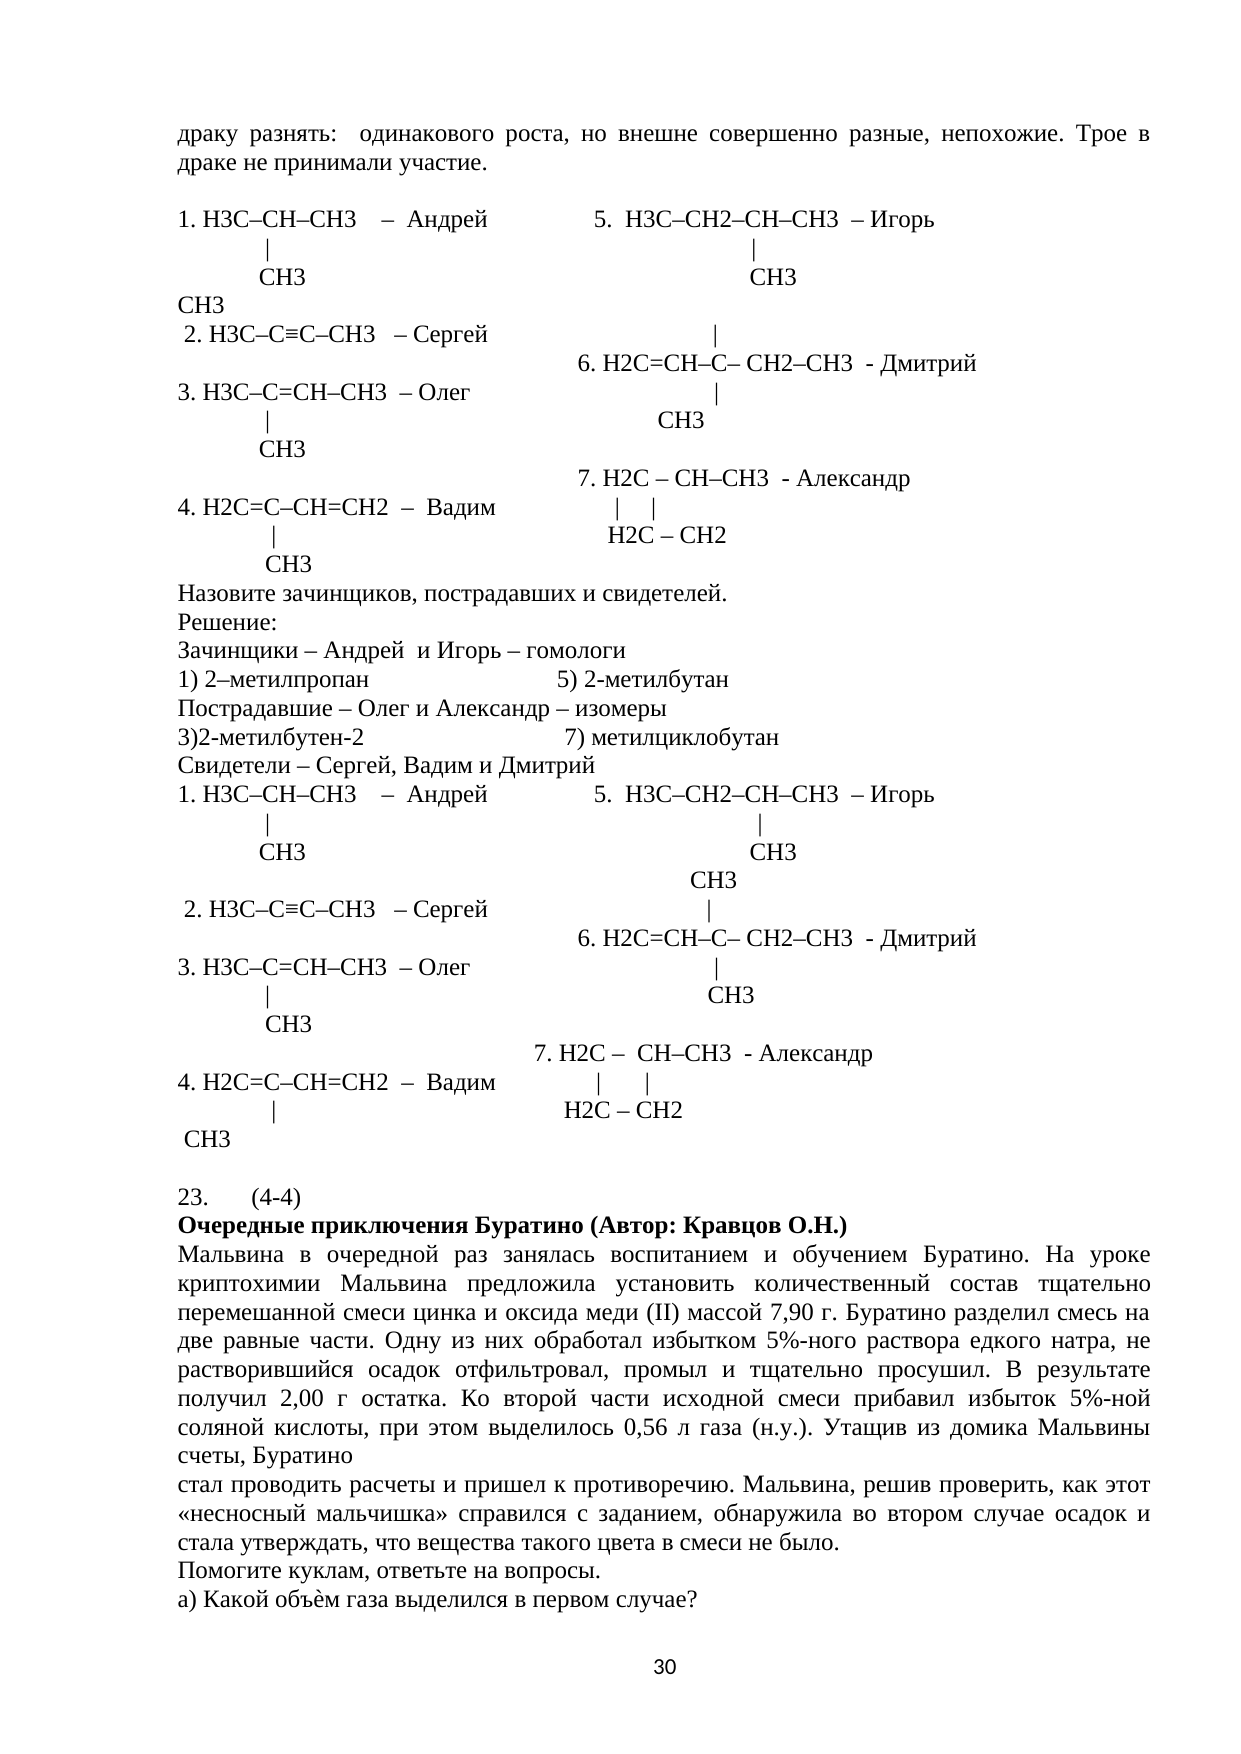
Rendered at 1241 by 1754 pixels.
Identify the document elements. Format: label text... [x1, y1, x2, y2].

list Очередные приключения Буратино (Автор: Кравцов О.Н.) [177, 1211, 1152, 1239]
list 1. Н3С–СН–СН3 – Андрей 5. Н3С–СН2–СН–СН3 – Игорь [177, 779, 1152, 808]
list | | [177, 233, 1152, 262]
list СН3 СН3 [177, 262, 1152, 291]
list СН3 [177, 549, 1152, 578]
list 2. Н3С–С≡С–СН3 – Сергей | [177, 319, 1152, 348]
list 1. Н3С–СН–СН3 – Андрей 5. Н3С–СН2–СН–СН3 – Игорь [177, 204, 1152, 233]
list Зачинщики – Андрей и Игорь – гомологи [177, 636, 1152, 664]
list 3)2-метилбутен-2 7) метилциклобутан [177, 722, 1152, 751]
list 2. Н3С–С≡С–СН3 – Сергей | [177, 894, 1152, 923]
list Пострадавшие – Олег и Александр – изомеры [177, 693, 1152, 722]
list Помогите куклам, ответьте на вопросы. [177, 1556, 1152, 1584]
list 7. Н2С – СН–СН3 - Александр [177, 463, 1152, 492]
list СН3 СН3 [177, 837, 1152, 866]
list (4-4) [177, 1182, 1152, 1211]
list СН3 [177, 1124, 1152, 1153]
list | Н2С – СН2 [177, 1096, 1152, 1124]
list СН3 [177, 434, 1152, 463]
list а) Какой объѐм газа выделился в первом случае? [177, 1584, 1152, 1613]
list стал проводить расчеты и пришел к противоречию. Мальвина, решив проверить, как этот «несносный мальчишка» справился с заданием, обнаружила во втором случае осадок и стала утверждать, что вещества такого цвета в смеси не было. [177, 1469, 1152, 1556]
list 1) 2–метилпропан 5) 2-метилбутан [177, 664, 1152, 693]
list 4. Н2С=С–СН=СН2 – Вадим | | [177, 1067, 1152, 1096]
list СН3 [177, 1009, 1152, 1038]
list 7. Н2С – СН–СН3 - Александр [177, 1038, 1152, 1067]
list СН3 [177, 291, 1152, 319]
list 4. Н2С=С–СН=СН2 – Вадим | | [177, 492, 1152, 521]
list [177, 118, 1152, 176]
list Мальвина в очередной раз занялась воспитанием и обучением Буратино. На уроке криптохимии Мальвина предложила установить количественный состав тщательно перемешанной смеси цинка и оксида меди (II) массой 7,90 г. Буратино разделил смесь на две равные части. Одну из них обработал избытком 5%-ного раствора едкого натра, не растворившийся осадок отфильтровал, промыл и тщательно просушил. В результате получил 2,00 г остатка. Ко второй части исходной смеси прибавил избыток 5%-ной соляной кислоты, при этом выделилось 0,56 л газа (н.у.). Утащив из домика Мальвины счеты, Буратино [177, 1239, 1152, 1469]
list | | [177, 808, 1152, 837]
list 3. Н3С–С=СН–СН3 – Олег | [177, 952, 1152, 981]
list Назовите зачинщиков, пострадавших и свидетелей. [177, 578, 1152, 607]
list 6. Н2С=СН–С– СН2–СН3 - Дмитрий [177, 923, 1152, 952]
list | Н2С – СН2 [177, 521, 1152, 549]
list Свидетели – Сергей, Вадим и Дмитрий [177, 751, 1152, 779]
list | СН3 [177, 406, 1152, 434]
list Решение: [177, 607, 1152, 636]
list | СН3 [177, 981, 1152, 1009]
list 3. Н3С–С=СН–СН3 – Олег | [177, 377, 1152, 406]
list СН3 [177, 866, 1152, 894]
list 6. Н2С=СН–С– СН2–СН3 - Дмитрий [177, 348, 1152, 377]
